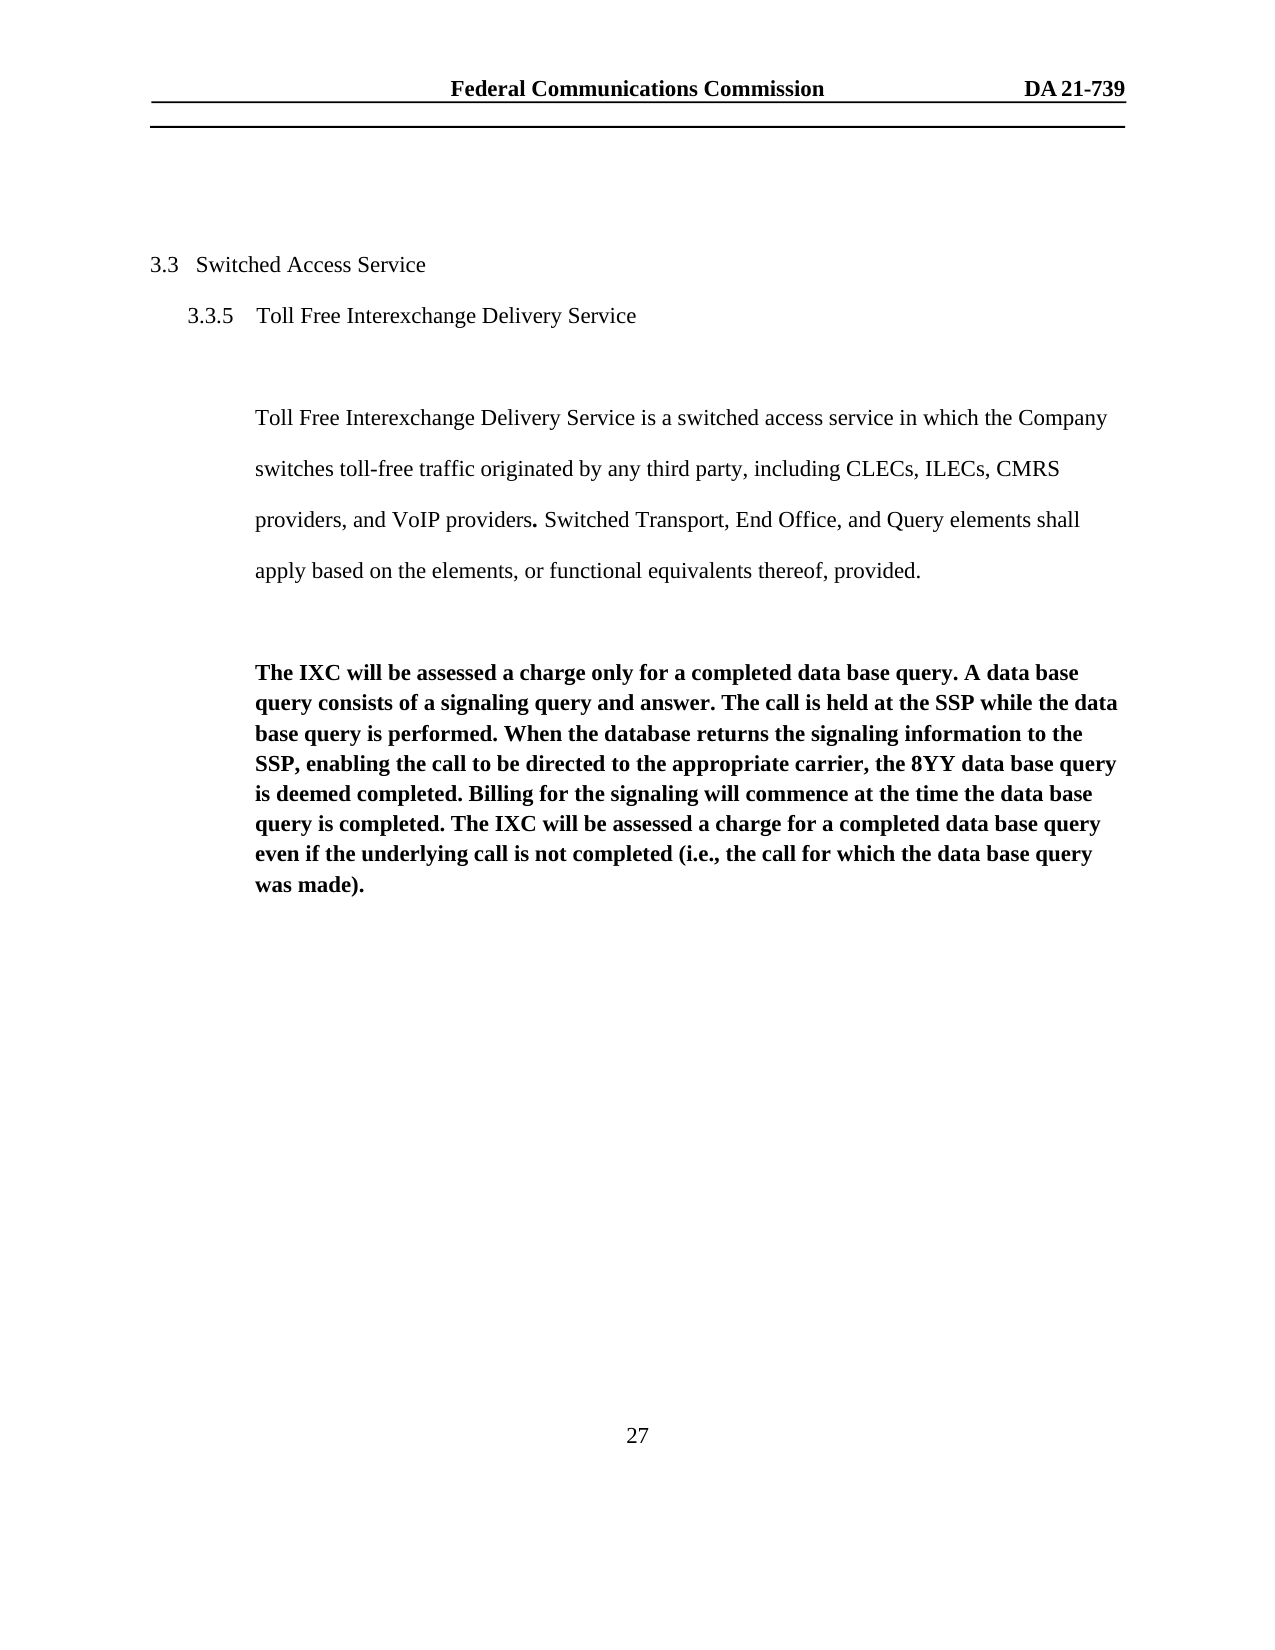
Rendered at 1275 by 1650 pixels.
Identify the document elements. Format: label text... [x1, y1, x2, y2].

text apply based on the elements, or functional equivalents thereof, provided. [255, 557, 1125, 583]
text switches toll-free traffic originated by any third party, including CLECs, ILECs, CMRS [255, 455, 1125, 481]
text The IXC will be assessed a charge only for a completed data base query. A data base query consists of a signaling query and answer. The call is held at the SSP while the data base query is performed. When the database returns the signaling information to the SSP, enabling the call to be directed to the appropriate carrier, the 8YY data base query is deemed completed. Billing for the signaling will commence at the time the data base query is completed. The IXC will be assessed a charge for a completed data base query even if the underlying call is not completed (i.e., the call for which the data base query was made). [255, 659, 1125, 897]
text Toll Free Interexchange Delivery Service is a switched access service in which the Company [255, 404, 1125, 430]
text providers, and VoIP providers. Switched Transport, End Office, and Query elements shall [255, 506, 1125, 532]
text 3.3.5 Toll Free Interexchange Delivery Service [187, 302, 1125, 328]
text 3.3 Switched Access Service [150, 251, 1125, 277]
